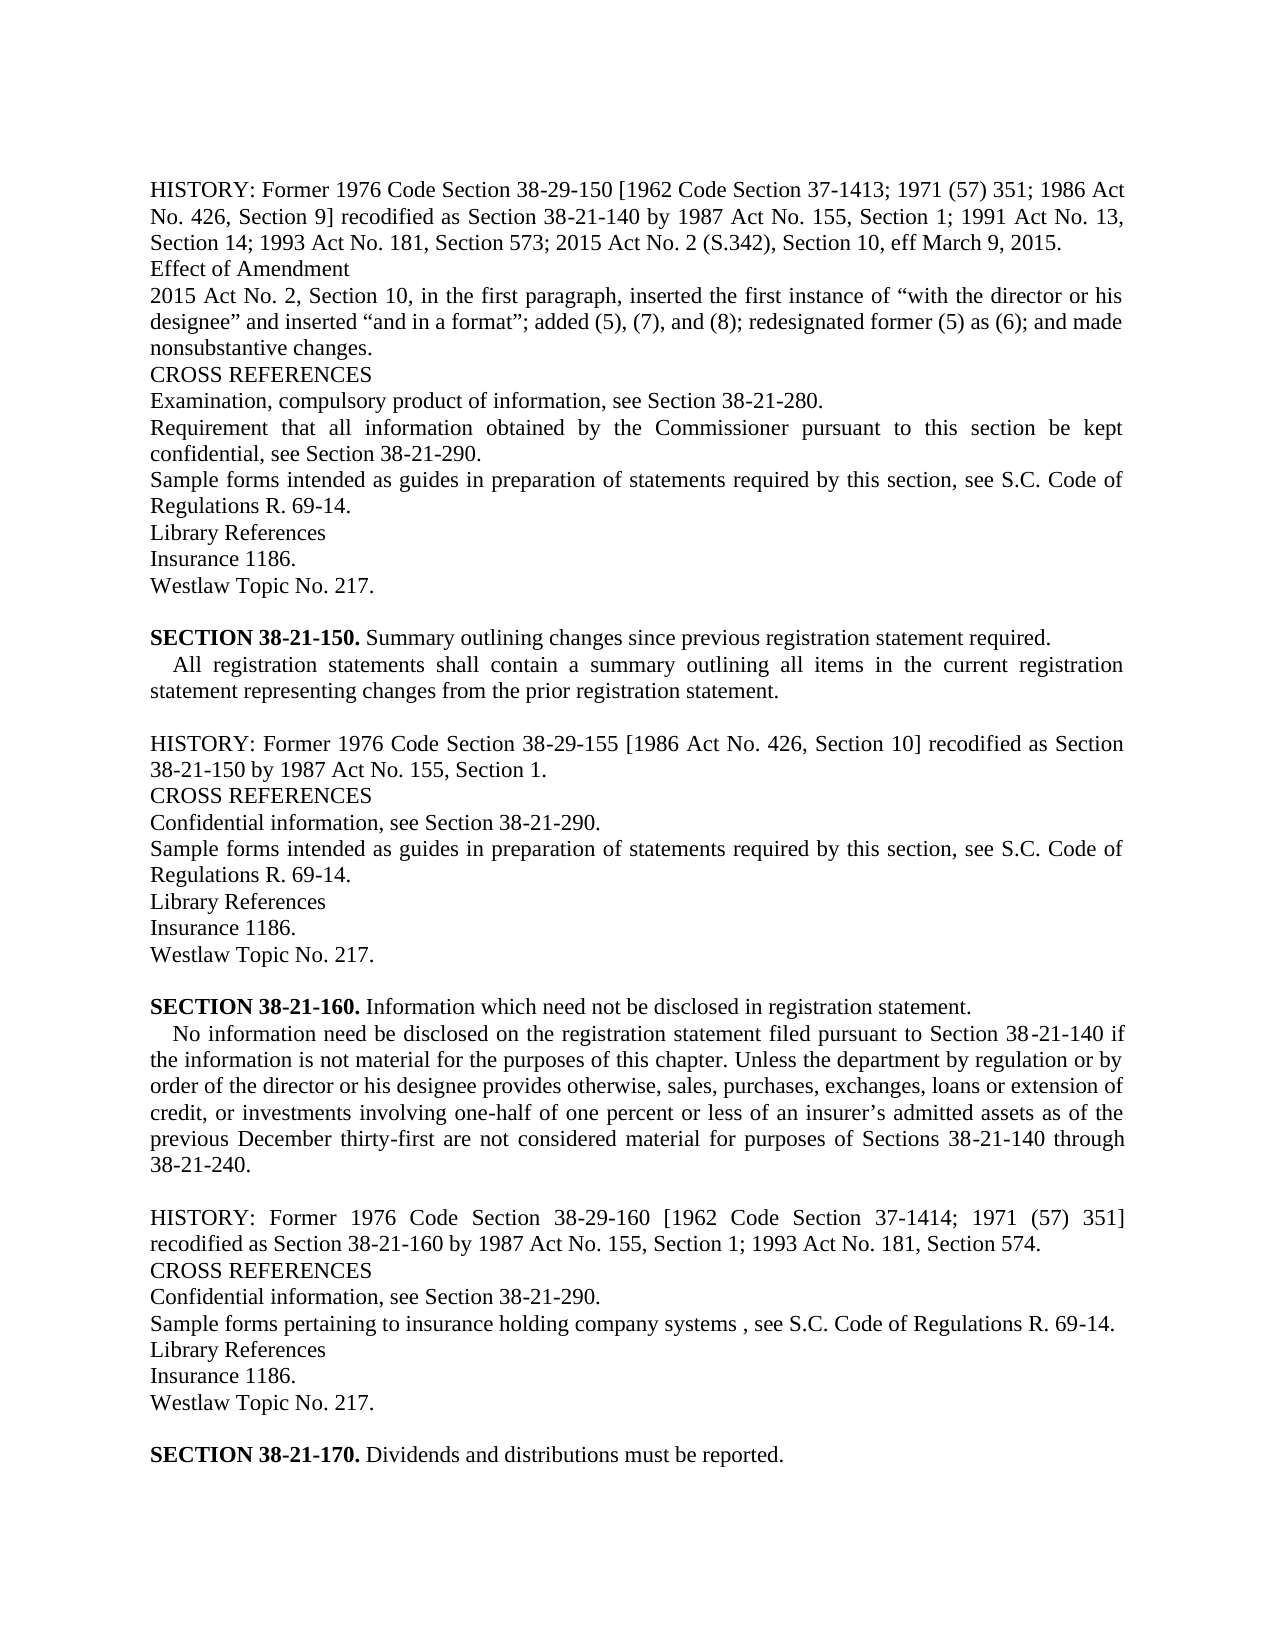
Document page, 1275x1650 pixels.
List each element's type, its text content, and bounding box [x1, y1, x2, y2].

text CROSS REFERENCES [150, 782, 1125, 809]
text Insurance 1186. [150, 914, 1125, 941]
text Library References [150, 1336, 1125, 1362]
text CROSS REFERENCES [150, 1257, 1125, 1283]
text No information need be disclosed on the registration statement filed pursuant to Section 38-21-140 if the information is not material for the purposes of this chapter. Unless the department by regulation or by order of the director or his designee provides otherwise, sales, purchases, exchanges, loans or extension of credit, or investments involving one-half of one percent or less of an insurer’s admitted assets as of the previous December thirty-first are not considered material for purposes of Sections 38-21-140 through 38-21-240. [150, 1020, 1125, 1178]
text Sample forms intended as guides in preparation of statements required by this section, see S.C. Code of Regulations R. 69-14. [150, 466, 1125, 519]
text Insurance 1186. [150, 1362, 1125, 1389]
text Confidential information, see Section 38-21-290. [150, 1283, 1125, 1309]
text HISTORY: Former 1976 Code Section 38-29-160 [1962 Code Section 37-1414; 1971 (57) 351] recodified as Section 38-21-160 by 1987 Act No. 155, Section 1; 1993 Act No. 181, Section 574. [150, 1204, 1125, 1257]
text Requirement that all information obtained by the Commissioner pursuant to this section be kept confidential, see Section 38-21-290. [150, 413, 1125, 466]
text Effect of Amendment [150, 255, 1125, 282]
text SECTION 38-21-160. Information which need not be disclosed in registration statement. [150, 993, 1125, 1020]
text Sample forms intended as guides in preparation of statements required by this section, see S.C. Code of Regulations R. 69-14. [150, 835, 1125, 888]
text Westlaw Topic No. 217. [150, 941, 1125, 967]
text Library References [150, 888, 1125, 914]
text HISTORY: Former 1976 Code Section 38-29-155 [1986 Act No. 426, Section 10] recodified as Section 38-21-150 by 1987 Act No. 155, Section 1. [150, 730, 1125, 782]
text Westlaw Topic No. 217. [150, 1389, 1125, 1415]
text 2015 Act No. 2, Section 10, in the first paragraph, inserted the first instance of “with the director or his designee” and inserted “and in a format”; added (5), (7), and (8); redesignated former (5) as (6); and made nonsubstantive changes. [150, 282, 1125, 361]
text SECTION 38-21-150. Summary outlining changes since previous registration statement required. [150, 624, 1125, 651]
text Sample forms pertaining to insurance holding company systems , see S.C. Code of Regulations R. 69-14. [150, 1309, 1125, 1336]
text CROSS REFERENCES [150, 361, 1125, 387]
text HISTORY: Former 1976 Code Section 38-29-150 [1962 Code Section 37-1413; 1971 (57) 351; 1986 Act No. 426, Section 9] recodified as Section 38-21-140 by 1987 Act No. 155, Section 1; 1991 Act No. 13, Section 14; 1993 Act No. 181, Section 573; 2015 Act No. 2 (S.342), Section 10, eff March 9, 2015. [150, 176, 1125, 255]
text Confidential information, see Section 38-21-290. [150, 809, 1125, 835]
text Westlaw Topic No. 217. [150, 572, 1125, 598]
text Examination, compulsory product of information, see Section 38-21-280. [150, 387, 1125, 413]
text All registration statements shall contain a summary outlining all items in the current registration statement representing changes from the prior registration statement. [150, 651, 1125, 703]
text Library References [150, 519, 1125, 545]
text Insurance 1186. [150, 545, 1125, 572]
text SECTION 38-21-170. Dividends and distributions must be reported. [150, 1441, 1125, 1468]
